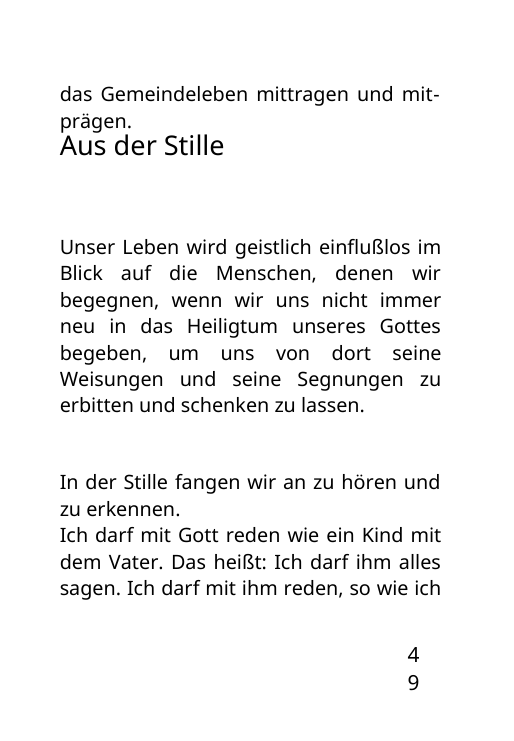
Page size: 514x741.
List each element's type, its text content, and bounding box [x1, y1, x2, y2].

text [59, 81, 439, 134]
subtitle Aus der Stille [59, 134, 481, 161]
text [59, 522, 441, 601]
text In der Stille fangen wir an zu hören und zu erkennen. [59, 468, 441, 522]
text Unser Leben wird geistlich einflußlos im Blick auf die Menschen, denen wir begegnen, wenn wir uns nicht immer neu in das Heiligtum unseres Gottes begeben, um uns von dort seine Weisungen und seine Segnungen zu erbitten und schenken zu lassen. [59, 233, 441, 418]
